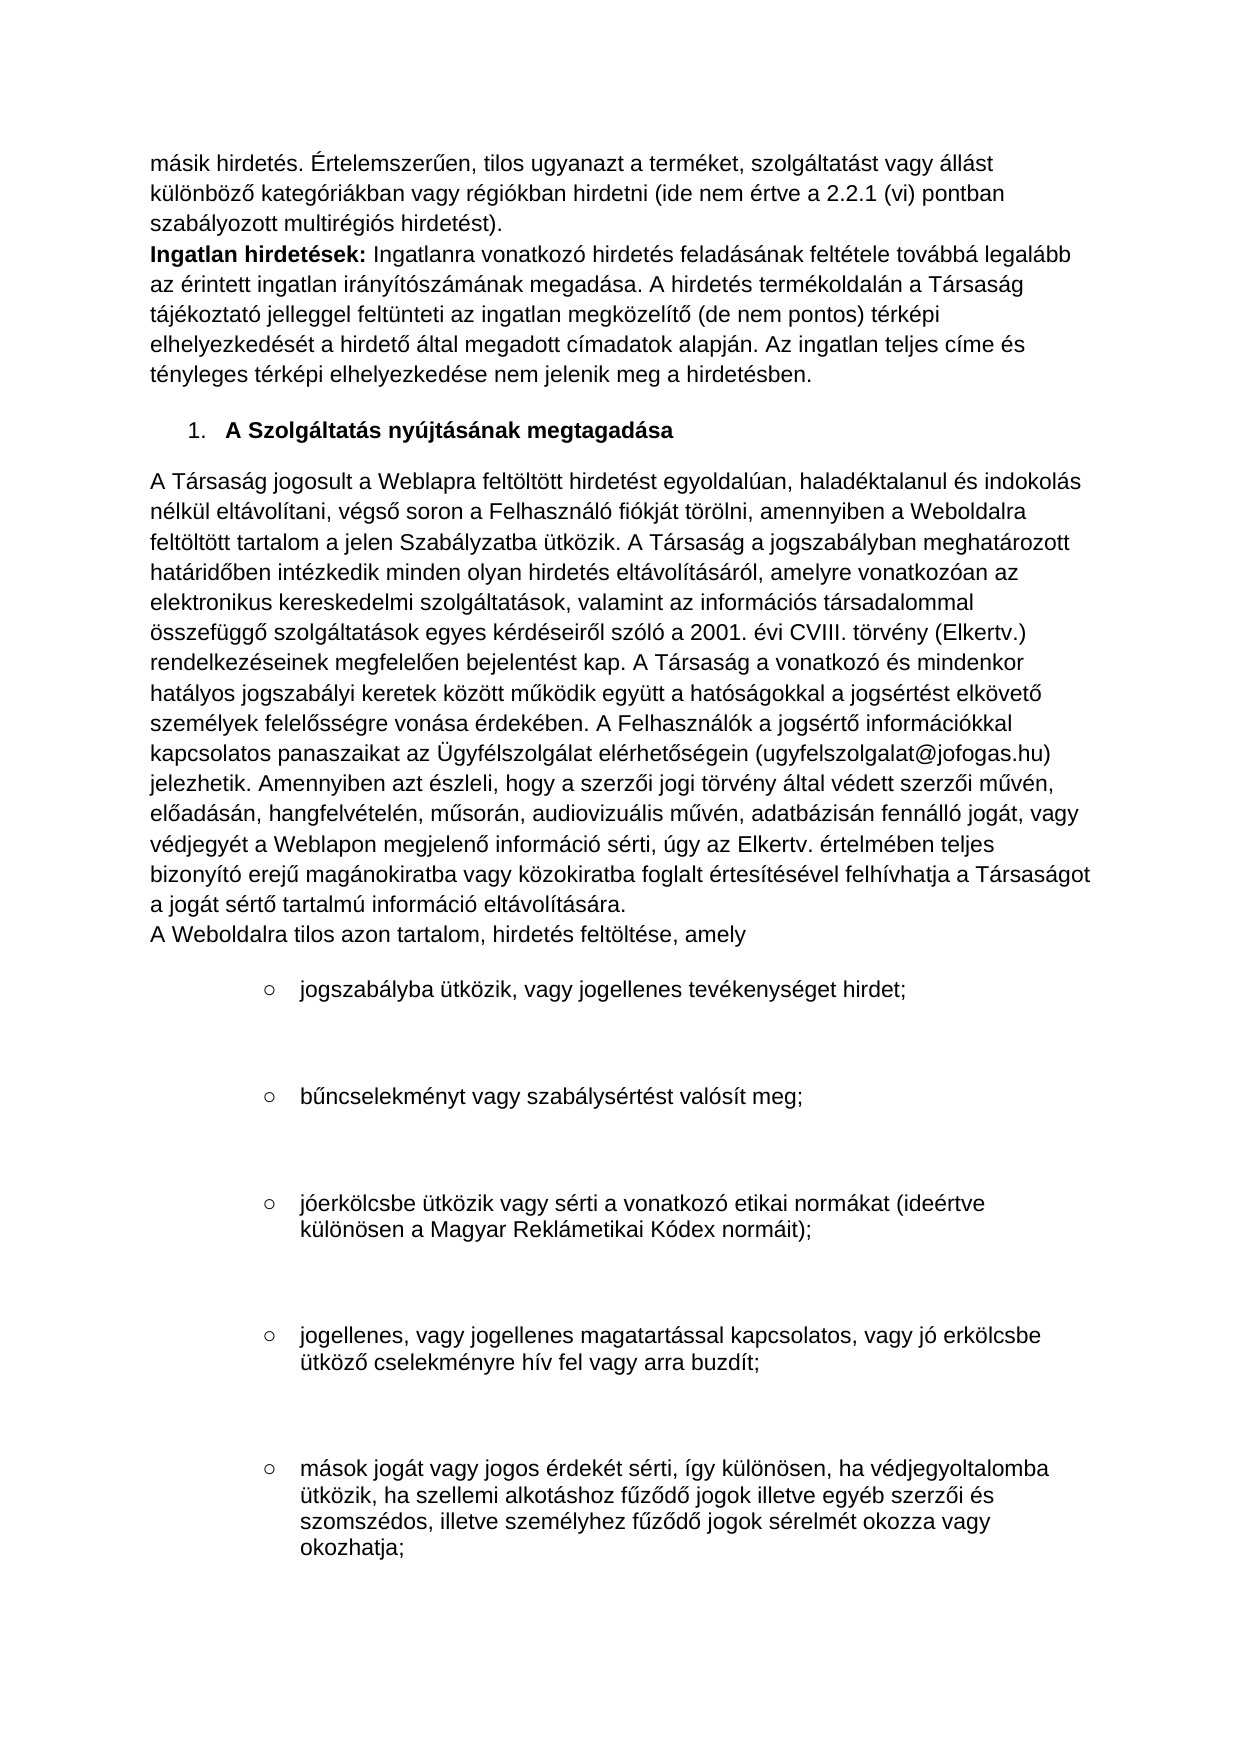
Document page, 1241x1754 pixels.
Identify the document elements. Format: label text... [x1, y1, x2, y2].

text A Weboldalra tilos azon tartalom, hirdetés feltöltése, amely [150, 921, 1090, 947]
text A Társaság jogosult a Weblapra feltöltött hirdetést egyoldalúan, haladéktalanul és indokolás nélkül eltávolítani, végső soron a Felhasználó fiókját törölni, amennyiben a Weboldalra feltöltött tartalom a jelen Szabályzatba ütközik. A Társaság a jogszabályban meghatározott határidőben intézkedik minden olyan hirdetés eltávolításáról, amelyre vonatkozóan az elektronikus kereskedelmi szolgáltatások, valamint az információs társadalommal összefüggő szolgáltatások egyes kérdéseiről szóló a 2001. évi CVIII. törvény (Elkertv.) rendelkezéseinek megfelelően bejelentést kap. A Társaság a vonatkozó és mindenkor hatályos jogszabályi keretek között működik együtt a hatóságokkal a jogsértést elkövető személyek felelősségre vonása érdekében. A Felhasználók a jogsértő információkkal kapcsolatos panaszaikat az Ügyfélszolgálat elérhetőségein (ugyfelszolgalat@jofogas.hu) jelezhetik. Amennyiben azt észleli, hogy a szerzői jogi törvény által védett szerzői művén, előadásán, hangfelvételén, műsorán, audiovizuális művén, adatbázisán fennálló jogát, vagy védjegyét a Weblapon megjelenő információ sérti, úgy az Elkertv. értelmében teljes bizonyító erejű magánokiratba vagy közokiratba foglalt értesítésével felhívhatja a Társaságot a jogát sértő tartalmú információ eltávolítására. [150, 468, 1090, 917]
list jóerkölcsbe ütközik vagy sérti a vonatkozó etikai normákat (ideértve különösen a Magyar Reklámetikai Kódex normáit); [262, 1189, 1090, 1242]
list bűncselekményt vagy szabálysértést valósít meg; [262, 1083, 1090, 1109]
list jogellenes, vagy jogellenes magatartással kapcsolatos, vagy jó erkölcsbe ütköző cselekményre hív fel vagy arra buzdít; [262, 1322, 1090, 1375]
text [150, 150, 1090, 237]
list jogszabályba ütközik, vagy jogellenes tevékenységet hirdet; [262, 976, 1090, 1003]
text Ingatlan hirdetések: Ingatlanra vonatkozó hirdetés feladásának feltétele továbbá legalább az érintett ingatlan irányítószámának megadása. A hirdetés termékoldalán a Társaság tájékoztató jelleggel feltünteti az ingatlan megközelítő (de nem pontos) térképi elhelyezkedését a hirdető által megadott címadatok alapján. Az ingatlan teljes címe és tényleges térképi elhelyezkedése nem jelenik meg a hirdetésben. [150, 241, 1090, 388]
list A Szolgáltatás nyújtásának megtagadása [187, 417, 1090, 443]
list mások jogát vagy jogos érdekét sérti, így különösen, ha védjegyoltalomba ütközik, ha szellemi alkotáshoz fűződő jogok illetve egyéb szerzői és szomszédos, illetve személyhez fűződő jogok sérelmét okozza vagy okozhatja; [262, 1455, 1090, 1561]
